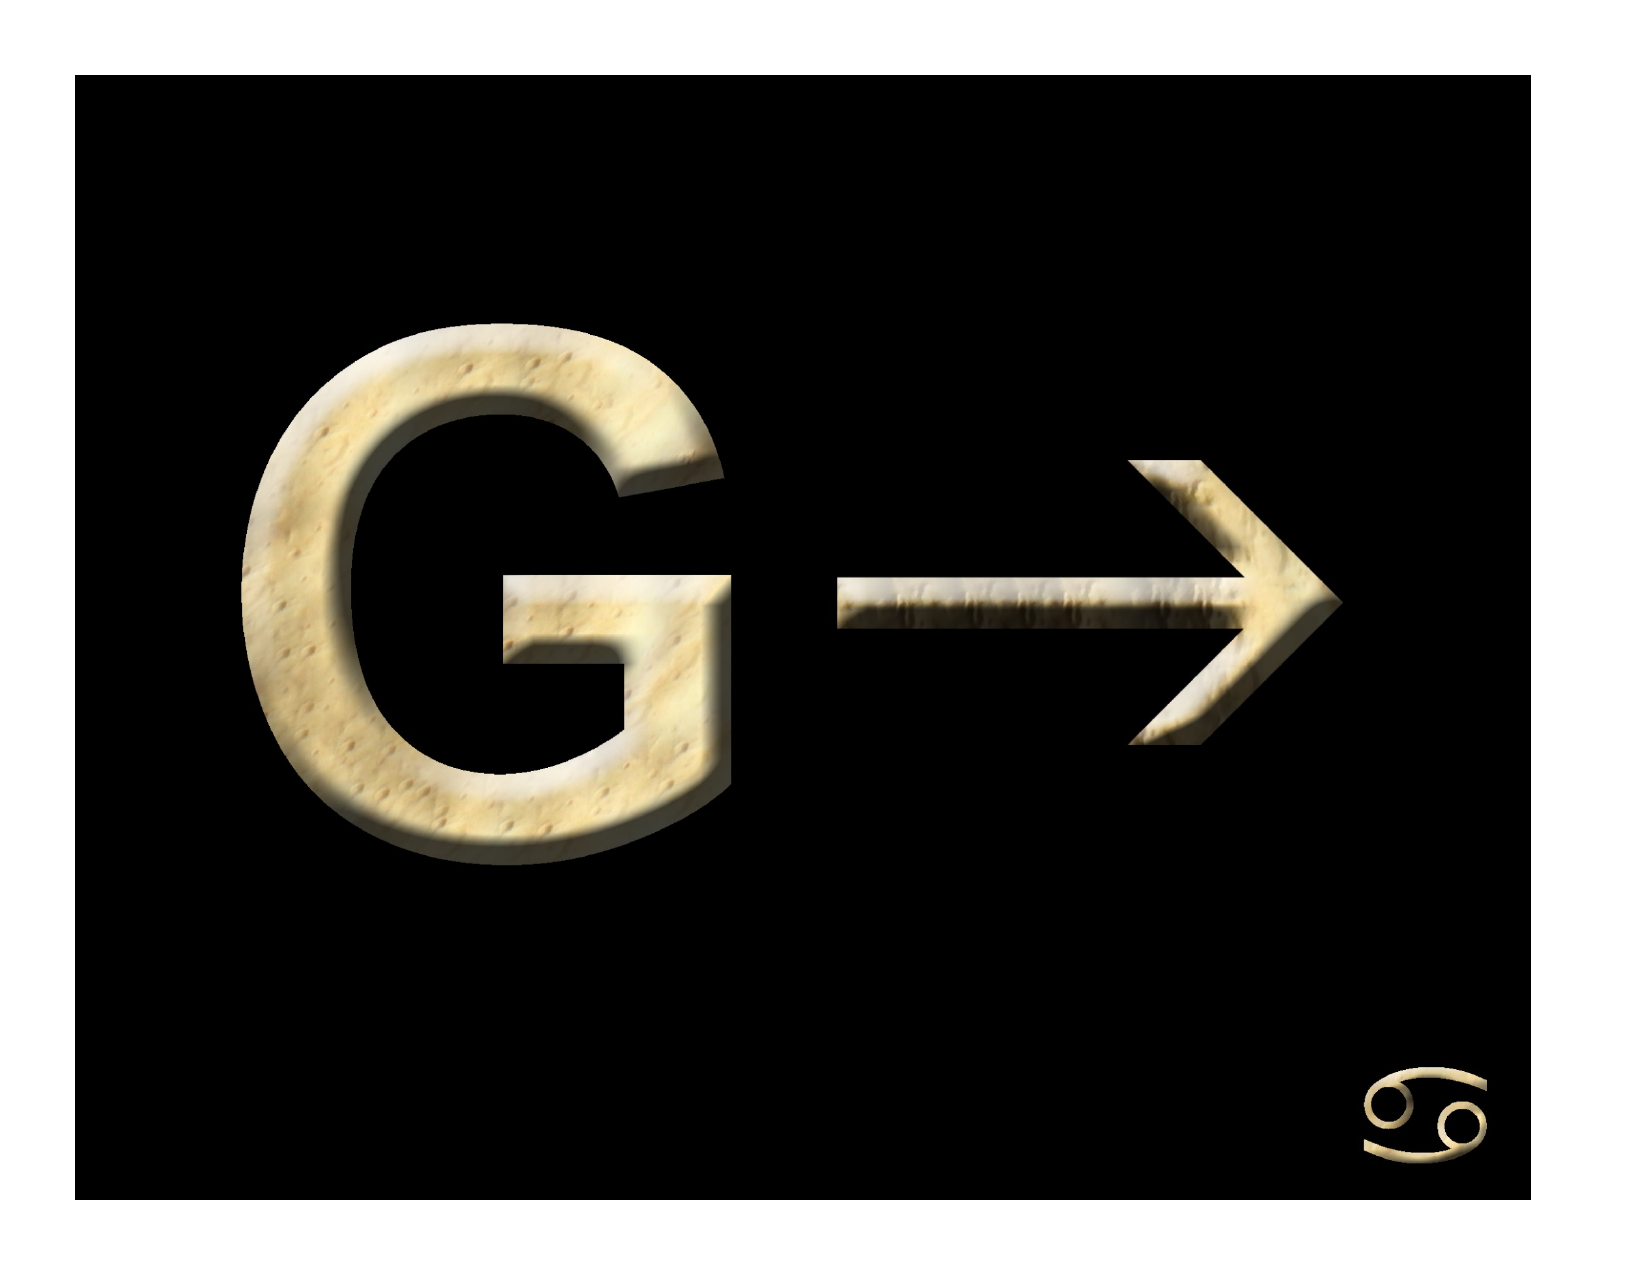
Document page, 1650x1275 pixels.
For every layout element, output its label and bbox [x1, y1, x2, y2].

picture [75, 75, 1531, 1200]
